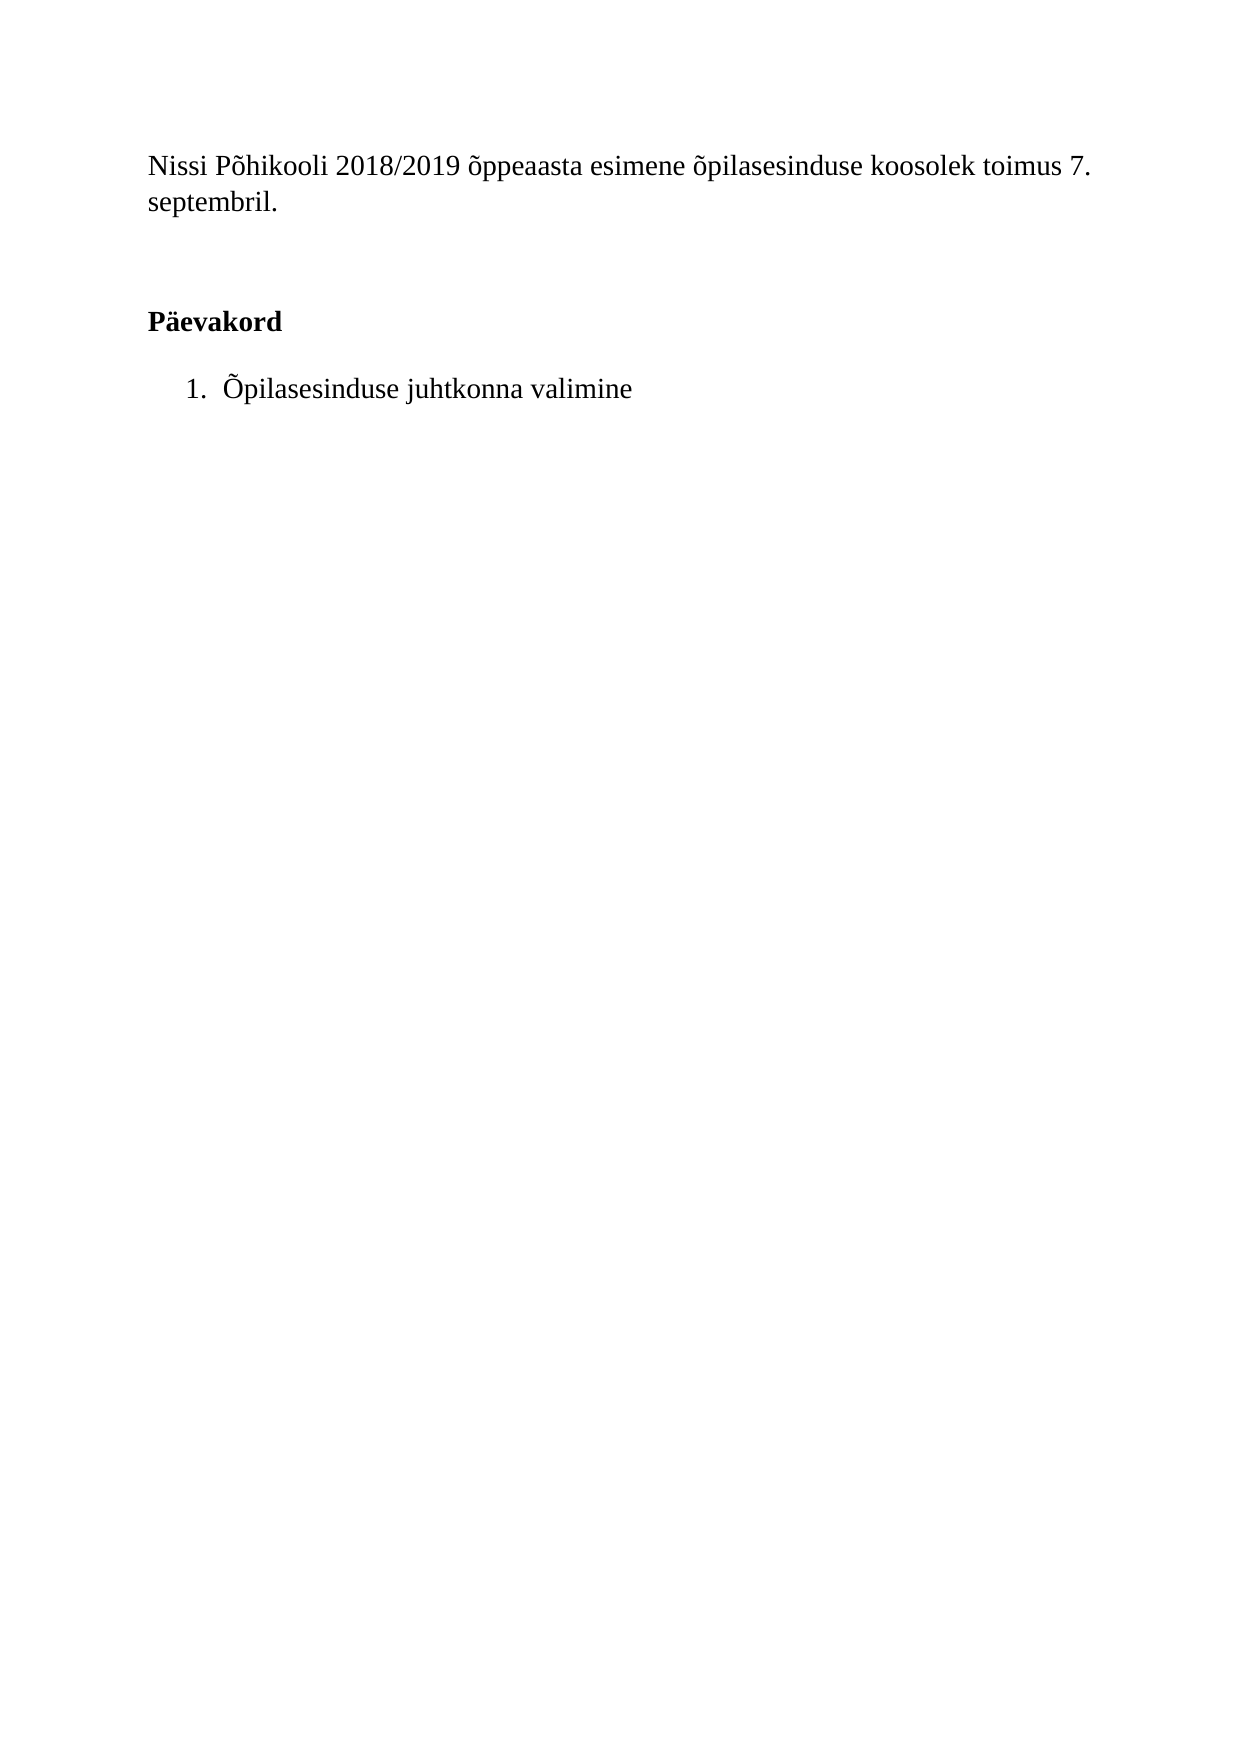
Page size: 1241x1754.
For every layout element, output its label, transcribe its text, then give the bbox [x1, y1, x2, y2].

text Päevakord [148, 304, 1093, 337]
list Õpilasesinduse juhtkonna valimine [185, 371, 1093, 404]
text Nissi Põhikooli 2018/2019 õppeaasta esimene õpilasesinduse koosolek toimus 7. septembril. [148, 148, 1093, 217]
